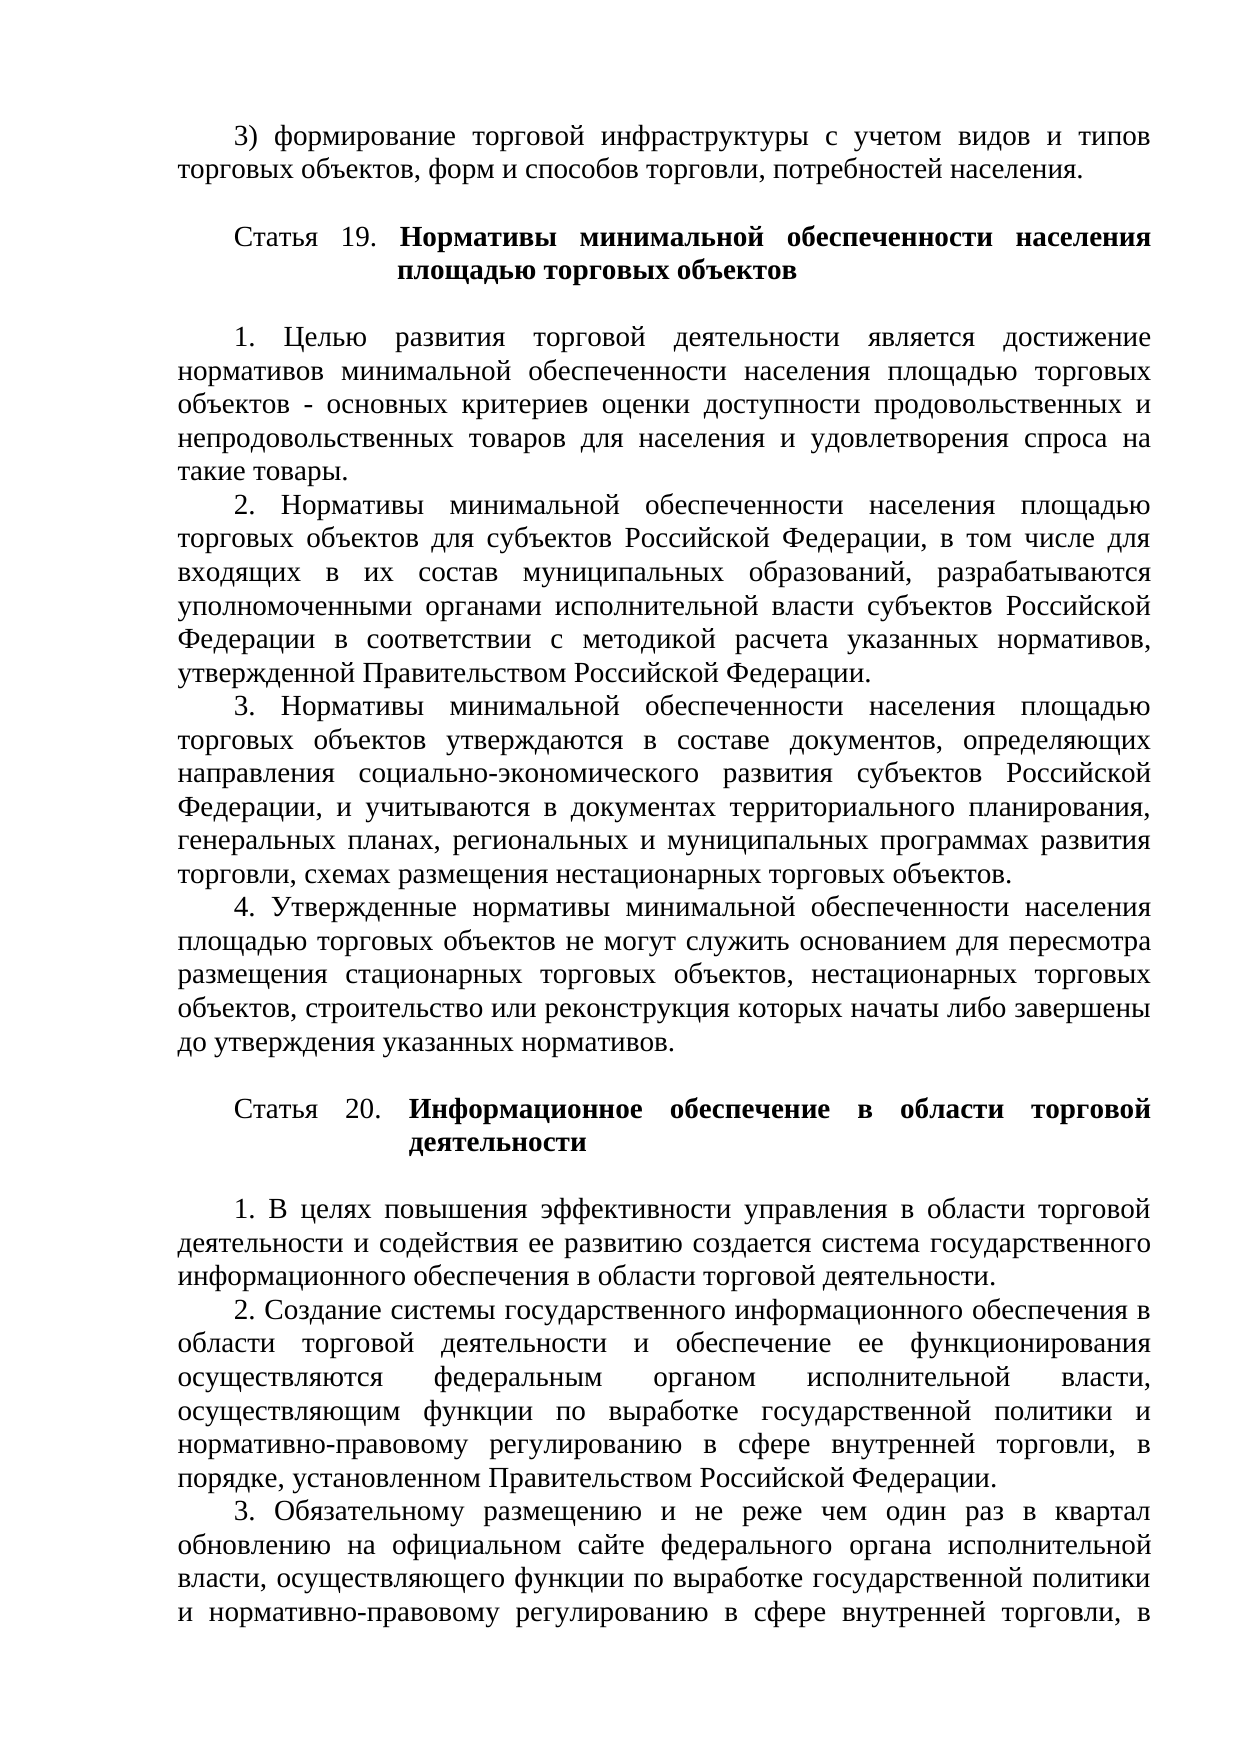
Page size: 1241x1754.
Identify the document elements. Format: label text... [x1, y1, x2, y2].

text 1. В целях повышения эффективности управления в области торговой деятельности и содействия ее развитию создается система государственного информационного обеспечения в области торговой деятельности. [177, 1191, 1152, 1292]
text Статья 20. Информационное обеспечение в области торговой деятельности [233, 1091, 1152, 1158]
text 3. Нормативы минимальной обеспеченности населения площадью торговых объектов утверждаются в составе документов, определяющих направления социально-экономического развития субъектов Российской Федерации, и учитываются в документах территориального планирования, генеральных планах, региональных и муниципальных программах развития торговли, схемах размещения нестационарных торговых объектов. [177, 688, 1152, 889]
text 1. Целью развития торговой деятельности является достижение нормативов минимальной обеспеченности населения площадью торговых объектов - основных критериев оценки доступности продовольственных и непродовольственных товаров для населения и удовлетворения спроса на такие товары. [177, 319, 1152, 487]
text 2. Создание системы государственного информационного обеспечения в области торговой деятельности и обеспечение ее функционирования осуществляются федеральным органом исполнительной власти, осуществляющим функции по выработке государственной политики и нормативно-правовому регулированию в сфере внутренней торговли, в порядке, установленном Правительством Российской Федерации. [177, 1292, 1152, 1493]
text 4. Утвержденные нормативы минимальной обеспеченности населения площадью торговых объектов не могут служить основанием для пересмотра размещения стационарных торговых объектов, нестационарных торговых объектов, строительство или реконструкция которых начаты либо завершены до утверждения указанных нормативов. [177, 889, 1152, 1057]
text 2. Нормативы минимальной обеспеченности населения площадью торговых объектов для субъектов Российской Федерации, в том числе для входящих в их состав муниципальных образований, разрабатываются уполномоченными органами исполнительной власти субъектов Российской Федерации в соответствии с методикой расчета указанных нормативов, утвержденной Правительством Российской Федерации. [177, 487, 1152, 688]
text Статья 19. Нормативы минимальной обеспеченности населения площадью торговых объектов [233, 219, 1152, 286]
text 3) формирование торговой инфраструктуры с учетом видов и типов торговых объектов, форм и способов торговли, потребностей населения. [177, 118, 1152, 185]
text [177, 1493, 1152, 1627]
